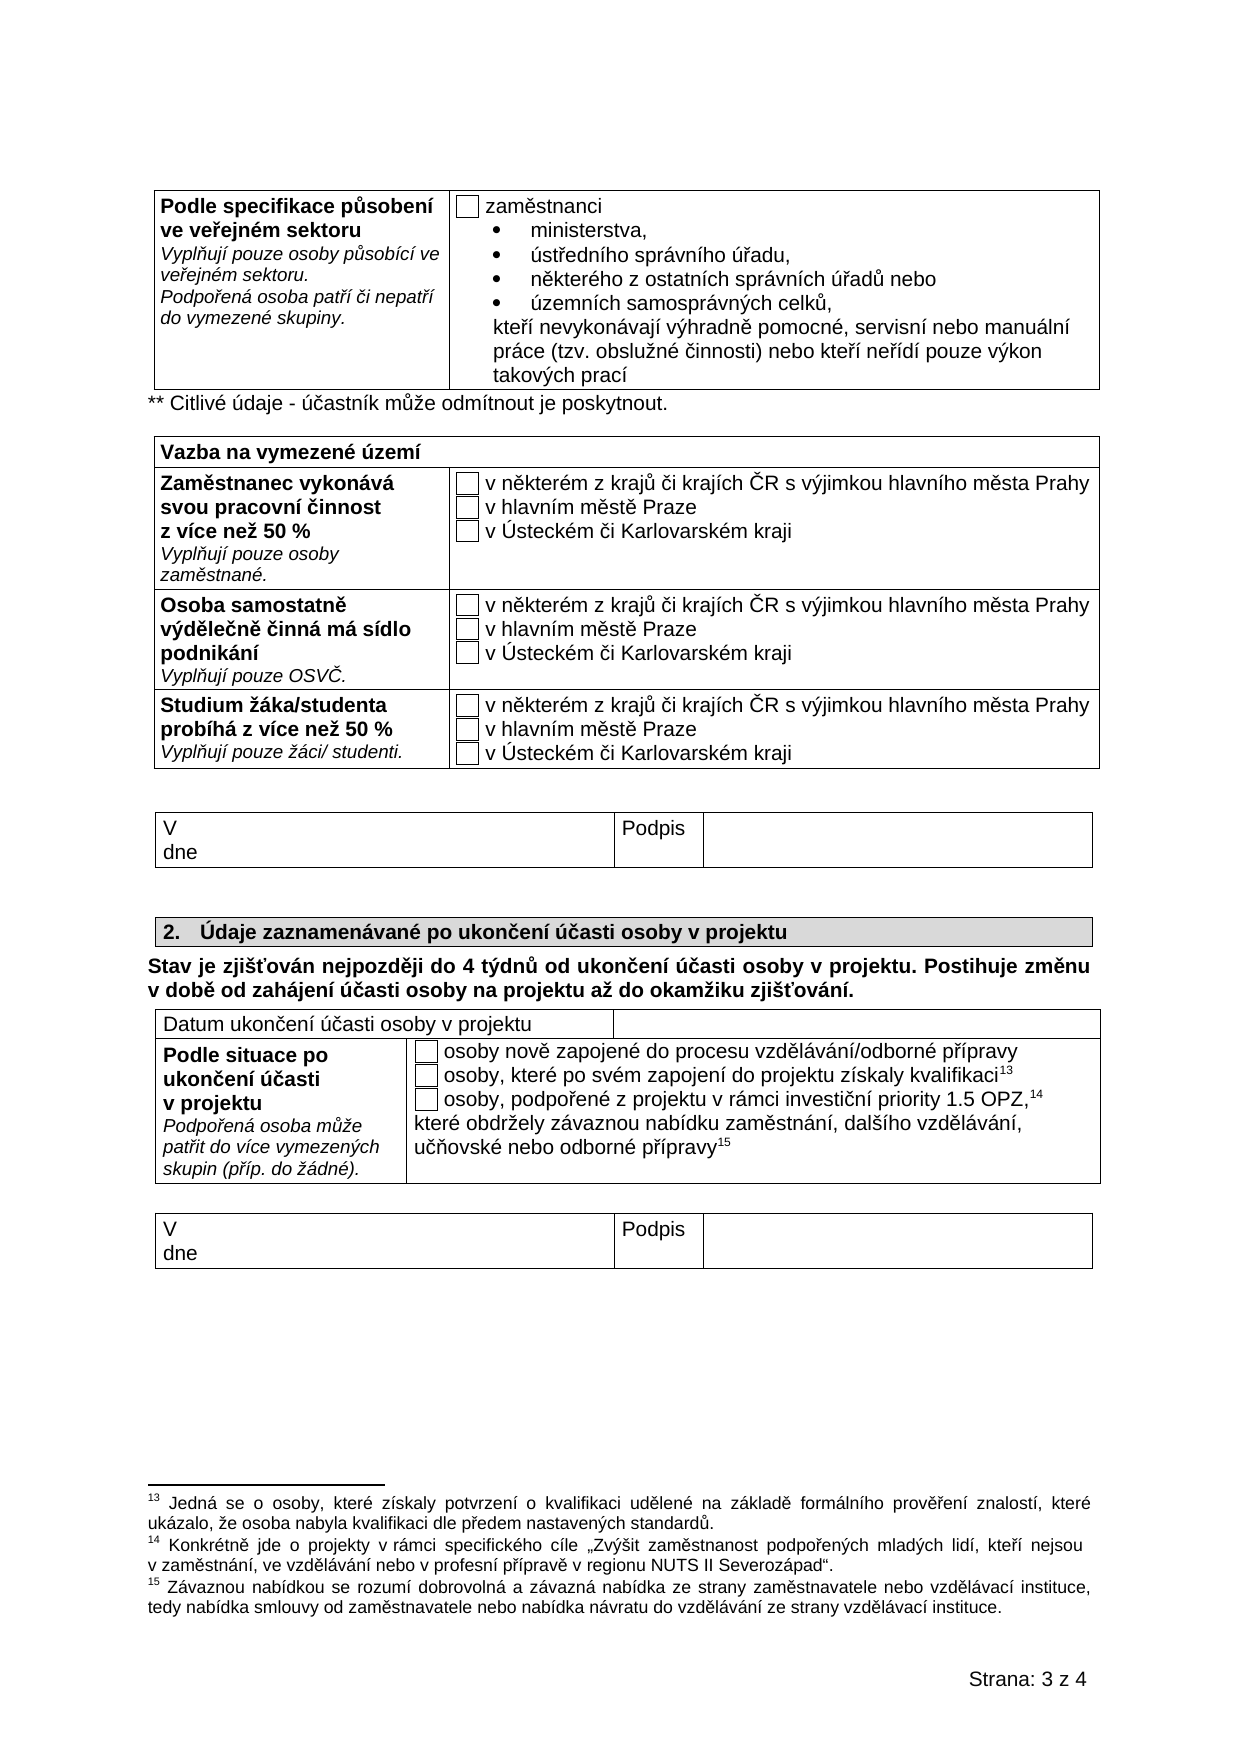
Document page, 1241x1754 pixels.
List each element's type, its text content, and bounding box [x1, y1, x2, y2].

table_cell Podle specifikace působení ve veřejném sektoru Vyplňují pouze osoby působící ve veřejném sektoru. Podpořená osoba patří či nepatří do vymezené skupiny. [155, 191, 449, 389]
text Stav je zjišťován nejpozději do 4 týdnů od ukončení účasti osoby v projektu. Postihuje změnu v době od zahájení účasti osoby na projektu až do okamžiku zjišťování. [148, 954, 1092, 1002]
table_cell zaměstnanci ministerstva, ústředního správního úřadu, některého z ostatních správních úřadů nebo územních samosprávných celků, kteří nevykonávají výhradně pomocné, servisní nebo manuální práce (tzv. obslužné činnosti) nebo kteří neřídí pouze výkon takových prací [450, 191, 1099, 389]
table_cell v některém z krajů či krajích ČR s výjimkou hlavního města Prahy v hlavním městě Praze v Ústeckém či Karlovarském kraji [450, 690, 1099, 768]
table_header Údaje zaznamenávané po ukončení účasti osoby v projektu [156, 918, 1092, 946]
table_header [614, 1010, 1100, 1038]
table_header V dne [156, 1214, 614, 1267]
table_header Podpis [615, 1214, 703, 1267]
table_header Vazba na vymezené území [155, 437, 1099, 467]
table_cell v některém z krajů či krajích ČR s výjimkou hlavního města Prahy v hlavním městě Praze v Ústeckém či Karlovarském kraji [450, 468, 1099, 589]
table_cell osoby nově zapojené do procesu vzdělávání/odborné přípravy osoby, které po svém zapojení do projektu získaly kvalifikaci osoby, podpořené z projektu v rámci investiční priority 1.5 OPZ, které obdržely závaznou nabídku zaměstnání, dalšího vzdělávání, učňovské nebo odborné přípravy [407, 1039, 1100, 1183]
text ** Citlivé údaje - účastník může odmítnout je poskytnout. [148, 390, 1092, 414]
table_cell Osoba samostatně výdělečně činná má sídlo podnikání Vyplňují pouze OSVČ. [155, 590, 449, 689]
table_header V dne [156, 813, 614, 867]
table_header Datum ukončení účasti osoby v projektu [156, 1010, 613, 1038]
table_cell Podle situace po ukončení účasti v projektu Podpořená osoba může patřit do více vymezených skupin (příp. do žádné). [156, 1039, 406, 1183]
table_header Podpis [615, 813, 703, 867]
table_cell v některém z krajů či krajích ČR s výjimkou hlavního města Prahy v hlavním městě Praze v Ústeckém či Karlovarském kraji [450, 590, 1099, 689]
table_cell Studium žáka/studenta probíhá z více než 50 % Vyplňují pouze žáci/ studenti. [155, 690, 449, 768]
table_cell Zaměstnanec vykonává svou pracovní činnost z více než 50 % Vyplňují pouze osoby zaměstnané. [155, 468, 449, 589]
table_header [704, 813, 1092, 867]
table_header [704, 1214, 1092, 1267]
